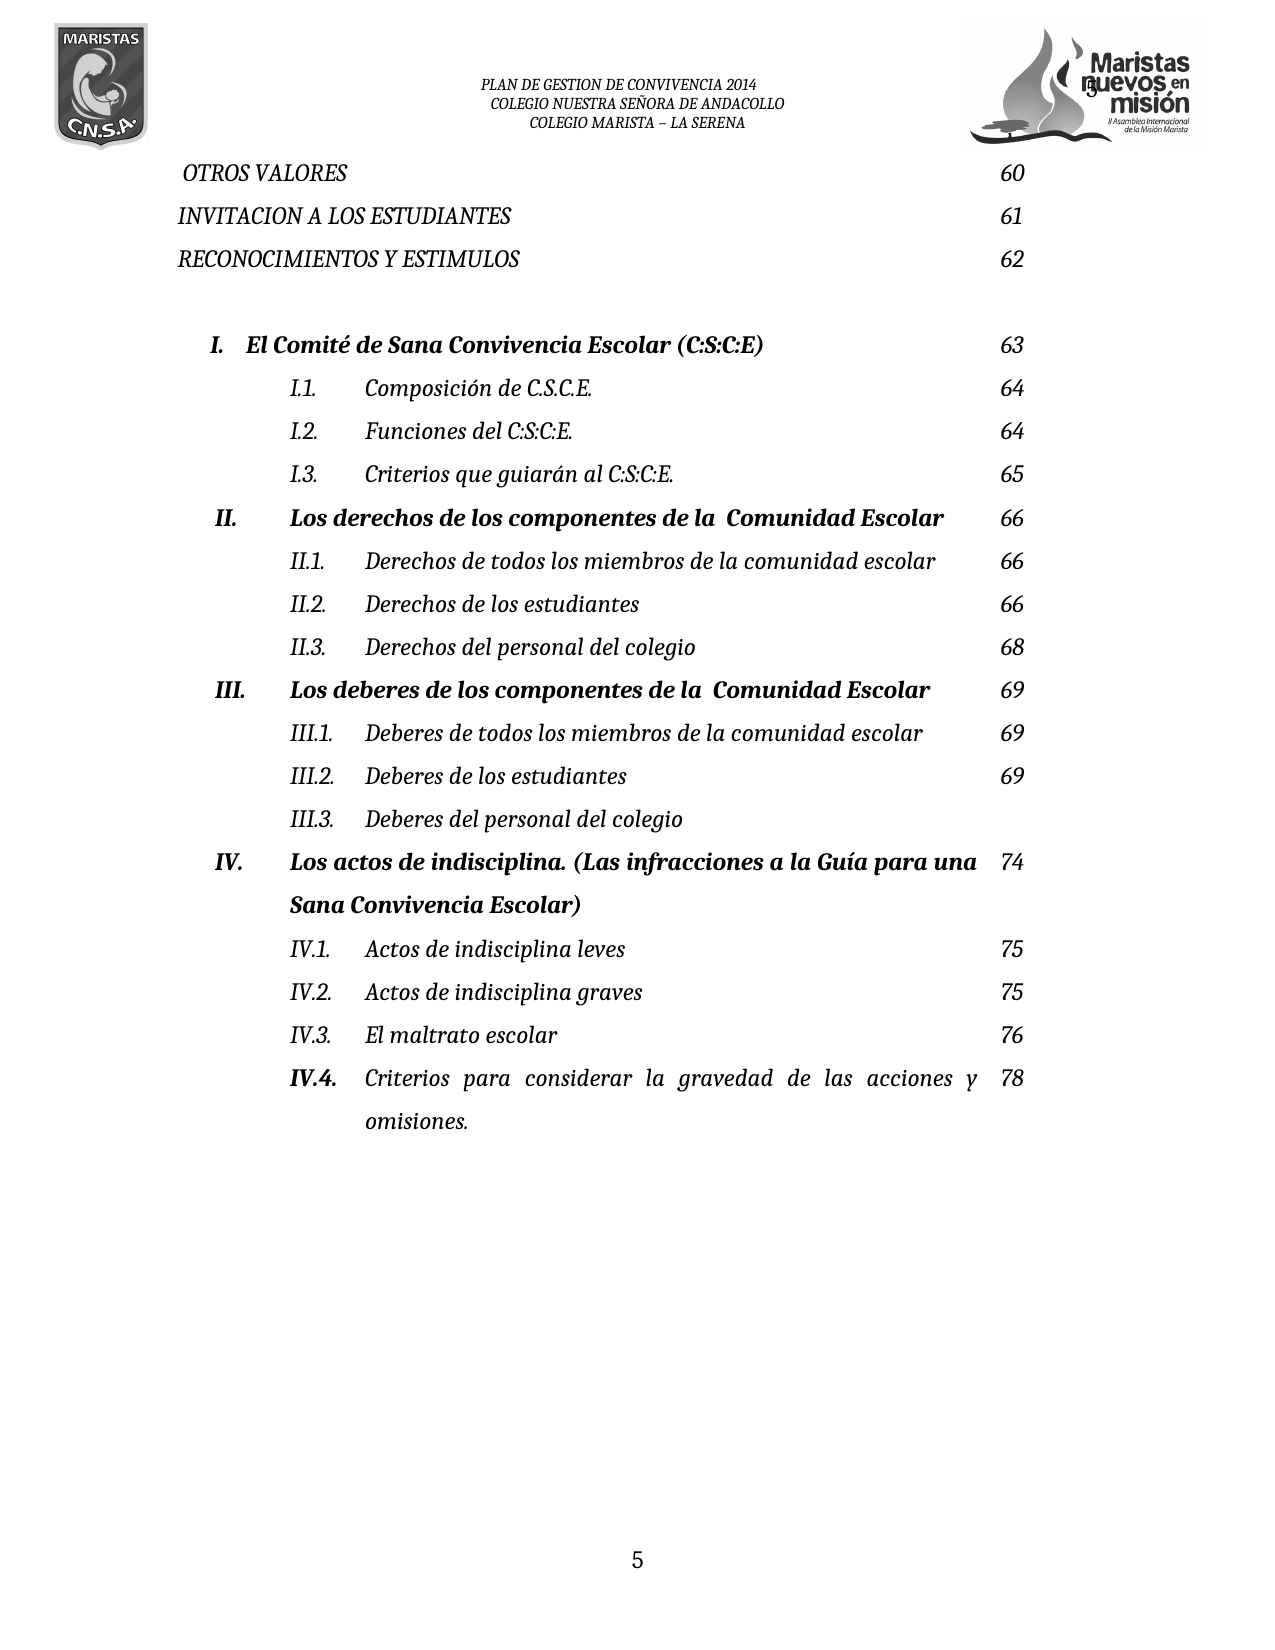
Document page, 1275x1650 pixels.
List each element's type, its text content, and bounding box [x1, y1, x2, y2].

table_cell RECONOCIMIENTOS Y ESTIMULOS [166, 245, 989, 288]
table_cell 62 [989, 245, 1107, 288]
table_cell Los deberes de los componentes de la Comunidad Escolar Deberes de todos los miembros de la comunidad escolar Deberes de los estudiantes Deberes del personal del colegio Los actos de indisciplina. (Las infracciones a la Guía para una Sana Convivencia Escolar) Actos de indisciplina leves Actos de indisciplina graves El maltrato escolar Criterios para considerar la gravedad de las acciones y omisiones. [166, 676, 989, 1151]
table_cell 63 64 64 65 66 66 66 68 [989, 288, 1107, 676]
table_cell 60 [989, 159, 1107, 202]
table_cell INVITACION A LOS ESTUDIANTES [166, 202, 989, 245]
table_cell OTROS VALORES [166, 159, 989, 202]
table_cell 69 69 69 74 75 75 76 78 [989, 676, 1107, 1151]
table_cell I. El Comité de Sana Convivencia Escolar (C:S:C:E) Composición de C.S.C.E. Funciones del C:S:C:E. Criterios que guiarán al C:S:C:E. Los derechos de los componentes de la Comunidad Escolar Derechos de todos los miembros de la comunidad escolar Derechos de los estudiantes Derechos del personal del colegio [166, 288, 989, 676]
table_cell 61 [989, 202, 1107, 245]
